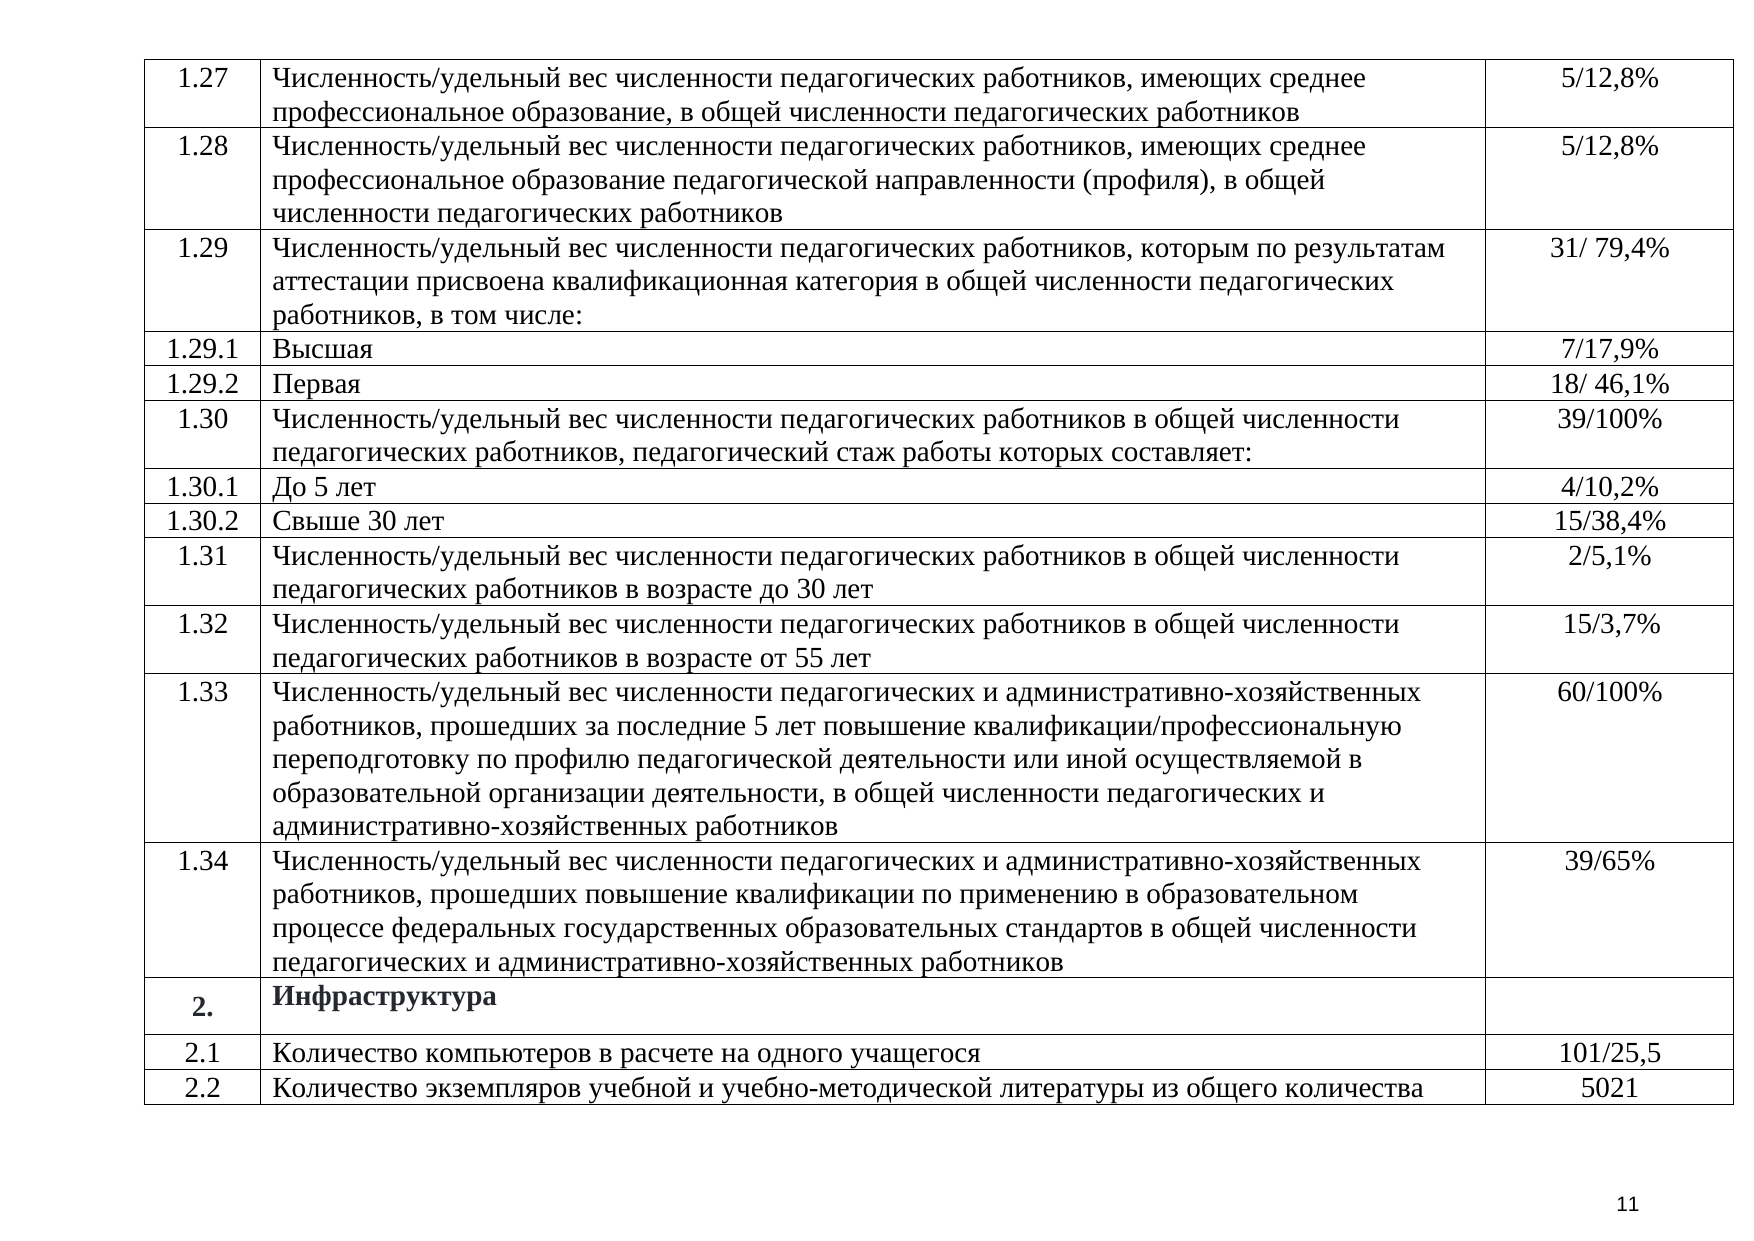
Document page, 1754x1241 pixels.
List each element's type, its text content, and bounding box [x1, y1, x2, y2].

table_cell 39/100% [1486, 401, 1733, 468]
table_cell 18/ 46,1% [1486, 366, 1733, 400]
table_cell Количество компьютеров в расчете на одного учащегося [261, 1035, 1485, 1069]
table_cell 39/65% [1486, 843, 1733, 977]
table_cell 1.30.1 [145, 469, 260, 502]
table_cell 15/3,7% [1486, 606, 1733, 673]
table_cell 1.27 [145, 60, 260, 127]
table_cell 31/ 79,4% [1486, 230, 1733, 331]
table_cell 1.32 [145, 606, 260, 673]
table_cell Численность/удельный вес численности педагогических работников в общей численности педагогических работников в возрасте до 30 лет [261, 538, 1485, 605]
table_cell Численность/удельный вес численности педагогических и административно-хозяйственных работников, прошедших повышение квалификации по применению в образовательном процессе федеральных государственных образовательных стандартов в общей численности педагогических и административно-хозяйственных работников [261, 843, 1485, 977]
table_cell Инфраструктура [261, 978, 1485, 1034]
table_cell 1.33 [145, 674, 260, 842]
table_cell 5021 [1486, 1070, 1733, 1103]
table_cell 1.31 [145, 538, 260, 605]
table_cell Численность/удельный вес численности педагогических и административно-хозяйственных работников, прошедших за последние 5 лет повышение квалификации/профессиональную переподготовку по профилю педагогической деятельности или иной осуществляемой в образовательной организации деятельности, в общей численности педагогических и административно-хозяйственных работников [261, 674, 1485, 842]
table_cell 1.30 [145, 401, 260, 468]
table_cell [261, 1070, 1485, 1103]
table_cell 5/12,8% [1486, 60, 1733, 127]
table_cell 5/12,8% [1486, 128, 1733, 229]
table_cell До 5 лет [261, 469, 1485, 502]
table_cell 60/100% [1486, 674, 1733, 842]
table_cell 1.28 [145, 128, 260, 229]
table_cell 1.29.2 [145, 366, 260, 400]
table_cell 2.2 [145, 1070, 260, 1103]
table_cell 1.29.1 [145, 332, 260, 365]
table_cell Численность/удельный вес численности педагогических работников, имеющих среднее профессиональное образование педагогической направленности (профиля), в общей численности педагогических работников [261, 128, 1485, 229]
table_cell 2. [145, 978, 260, 1034]
table_cell 1.34 [145, 843, 260, 977]
table_cell 101/25,5 [1486, 1035, 1733, 1069]
table_cell 2/5,1% [1486, 538, 1733, 605]
table_cell Свыше 30 лет [261, 504, 1485, 537]
table_cell Высшая [261, 332, 1485, 365]
table_cell 7/17,9% [1486, 332, 1733, 365]
table_cell 4/10,2% [1486, 469, 1733, 502]
table_cell Численность/удельный вес численности педагогических работников в общей численности педагогических работников в возрасте от 55 лет [261, 606, 1485, 673]
table_cell Численность/удельный вес численности педагогических работников в общей численности педагогических работников, педагогический стаж работы которых составляет: [261, 401, 1485, 468]
table_cell 1.30.2 [145, 504, 260, 537]
table_cell 2.1 [145, 1035, 260, 1069]
table_cell 15/38,4% [1486, 504, 1733, 537]
table_cell 1.29 [145, 230, 260, 331]
table_cell [1486, 978, 1733, 1034]
table_cell Первая [261, 366, 1485, 400]
table_cell Численность/удельный вес численности педагогических работников, имеющих среднее профессиональное образование, в общей численности педагогических работников [261, 60, 1485, 127]
table_cell Численность/удельный вес численности педагогических работников, которым по результатам аттестации присвоена квалификационная категория в общей численности педагогических работников, в том числе: [261, 230, 1485, 331]
